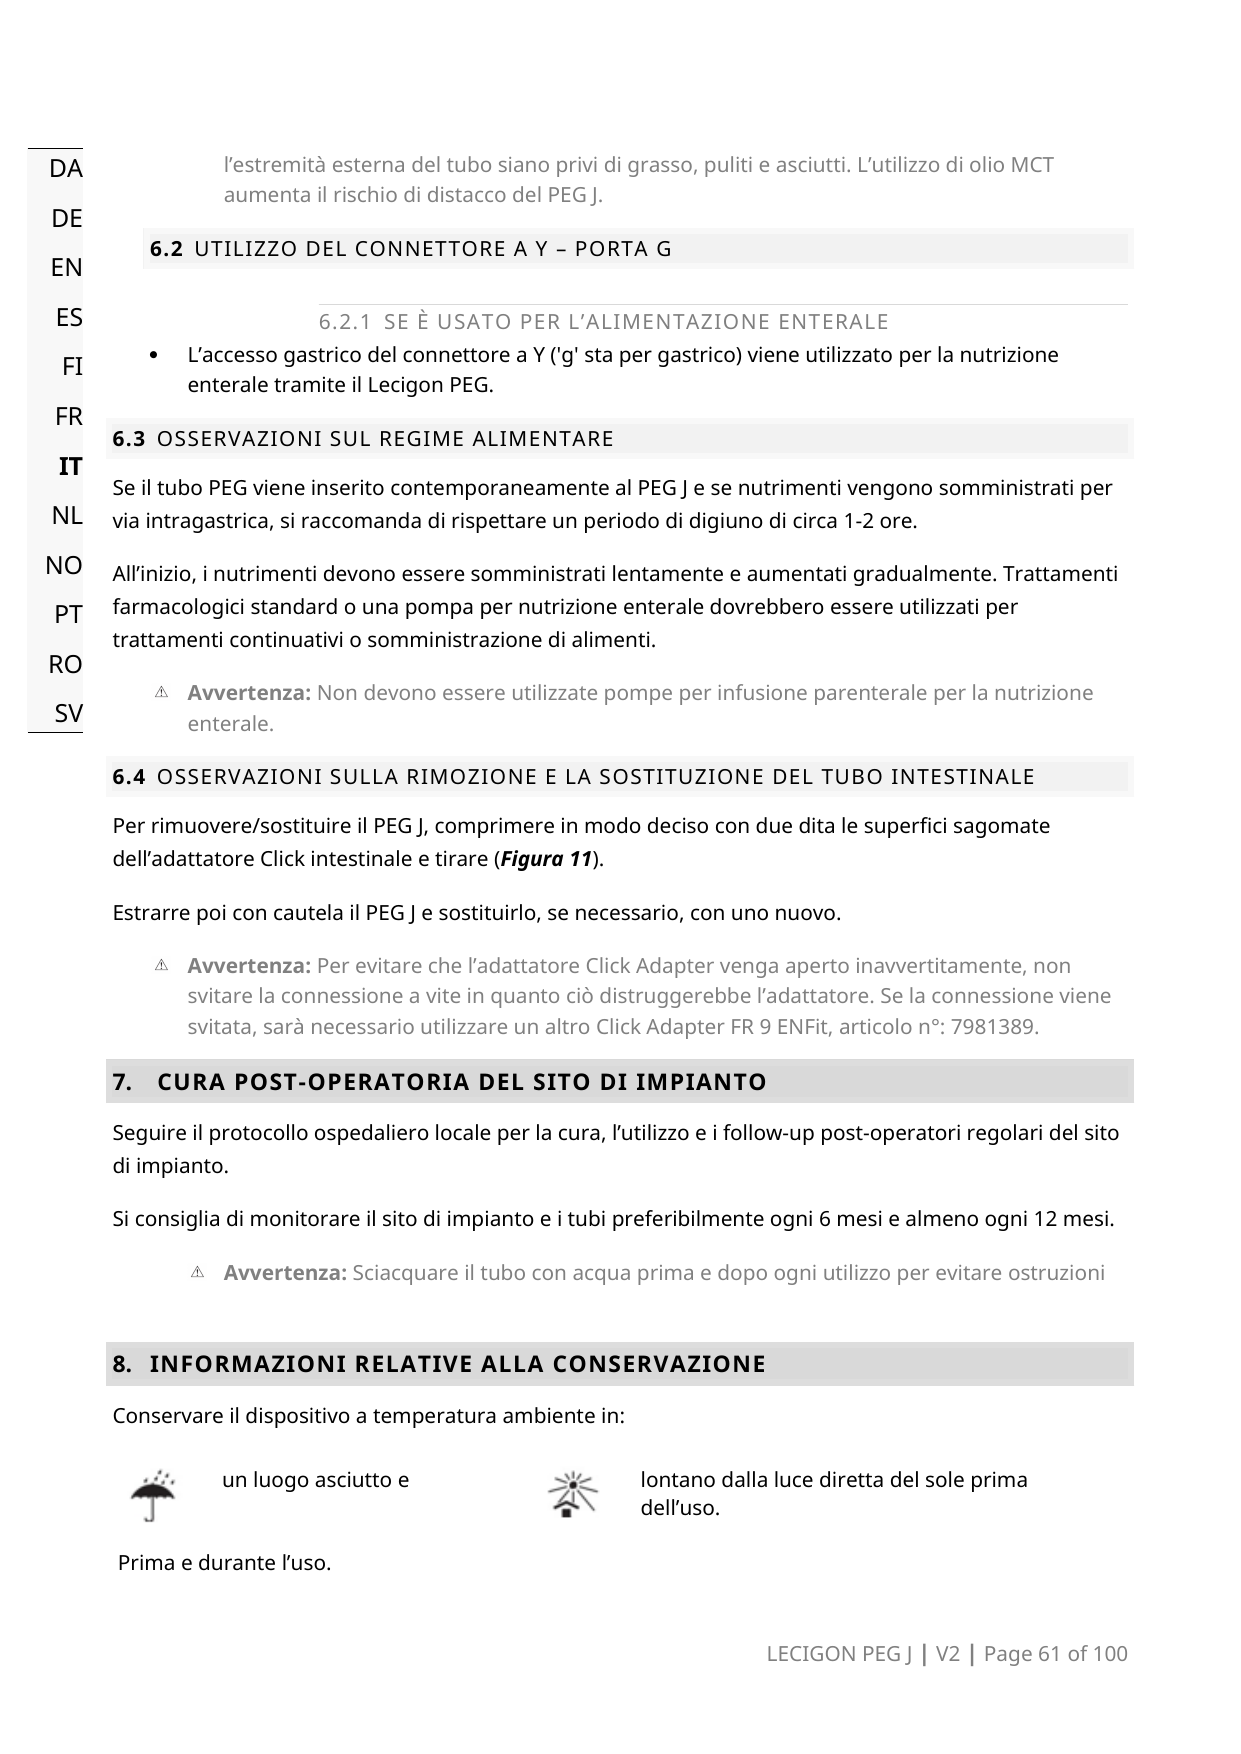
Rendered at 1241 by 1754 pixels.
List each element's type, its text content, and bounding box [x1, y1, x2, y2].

table_header lontano dalla luce diretta del sole prima dell’uso. [629, 1454, 1114, 1538]
subtitle SE È USATO PER L’ALIMENTAZIONE ENTERALE [318, 305, 1128, 336]
list Avvertenza: Sciacquare il tubo con acqua prima e dopo ogni utilizzo per evitare ostruzioni [186, 1258, 1128, 1286]
subtitle OSSERVAZIONI SULLA RIMOZIONE E LA SOSTITUZIONE DEL TUBO INTESTINALE [112, 762, 1128, 791]
picture [187, 1263, 207, 1281]
picture [540, 1464, 608, 1526]
table_header [112, 1454, 211, 1538]
list Avvertenza: Non devono essere utilizzate pompe per infusione parenterale per la nutrizione enterale. [150, 678, 1128, 737]
text Se il tubo PEG viene inserito contemporaneamente al PEG J e se nutrimenti vengono somministrati per via intragastrica, si raccomanda di rispettare un periodo di digiuno di circa 1-2 ore. [112, 473, 1128, 534]
text Estrarre poi con cautela il PEG J e sostituirlo, se necessario, con uno nuovo. [112, 898, 1128, 926]
subtitle UTILIZZO DEL CONNETTORE A Y – Porta G [150, 234, 1128, 263]
table_header un luogo asciutto e [211, 1454, 529, 1538]
subtitle OSSERVAZIONI SUL REGIME ALIMENTARE [112, 424, 1128, 453]
text All’inizio, i nutrimenti devono essere somministrati lentamente e aumentati gradualmente. Trattamenti farmacologici standard o una pompa per nutrizione enterale dovrebbero essere utilizzati per trattamenti continuativi o somministrazione di alimenti. [112, 559, 1128, 653]
table_header [529, 1454, 629, 1538]
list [186, 150, 1128, 209]
list L’accesso gastrico del connettore a Y ('g' sta per gastrico) viene utilizzato per la nutrizione enterale tramite il Lecigon PEG. [150, 340, 1128, 399]
picture [151, 683, 171, 701]
text Si consiglia di monitorare il sito di impianto e i tubi preferibilmente ogni 6 mesi e almeno ogni 12 mesi. [112, 1204, 1128, 1233]
text Prima e durante l’uso. [112, 1548, 1128, 1576]
picture [151, 956, 171, 974]
text Seguire il protocollo ospedaliero locale per la cura, l’utilizzo e i follow-up post-operatori regolari del sito di impianto. [112, 1118, 1128, 1179]
subtitle INFORMAZIONI RELATIVE ALLA CONSERVAZIONE [112, 1348, 1128, 1379]
list Avvertenza: Per evitare che l’adattatore Click Adapter venga aperto inavvertitamente, non svitare la connessione a vite in quanto ciò distruggerebbe l’adattatore. Se la connessione viene svitata, sarà necessario utilizzare un altro Click Adapter FR 9 ENFit, articolo n°: 7981389. [150, 951, 1128, 1041]
text Per rimuovere/sostituire il PEG J, comprimere in modo deciso con due dita le superfici sagomate dell’adattatore Click intestinale e tirare (Figura 11). [112, 812, 1128, 873]
text Conservare il dispositivo a temperatura ambiente in: [112, 1401, 1128, 1429]
picture [123, 1464, 186, 1538]
subtitle CURA POST-OPERATORIA DEL SITO di impianto [112, 1066, 1128, 1097]
